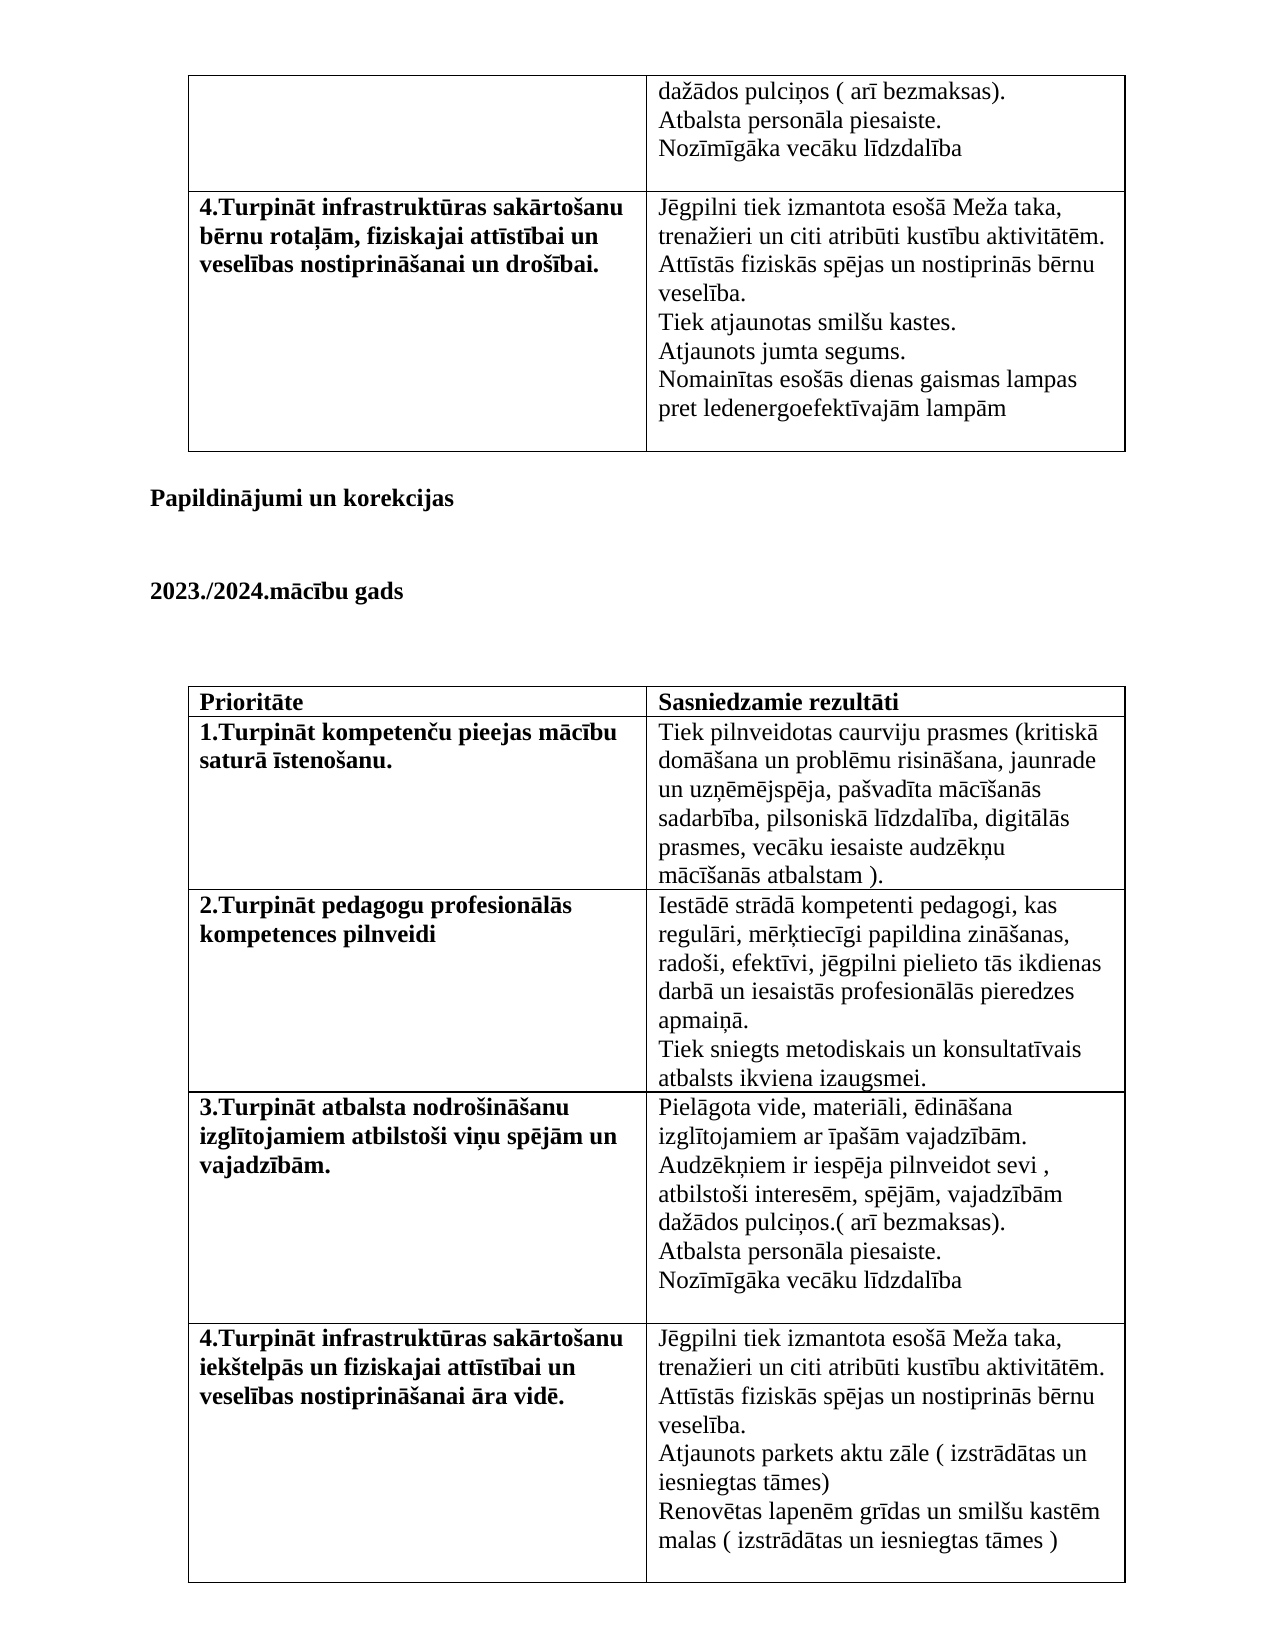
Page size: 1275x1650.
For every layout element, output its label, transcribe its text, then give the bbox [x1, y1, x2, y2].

table_cell 3.Turpināt atbalsta nodrošināšanu izglītojamiem atbilstoši viņu spējām un vajadzībām. [189, 1093, 646, 1322]
table_cell Tiek pilnveidotas caurviju prasmes (kritiskā domāšana un problēmu risināšana, jaunrade un uzņēmējspēja, pašvadīta mācīšanās sadarbība, pilsoniskā līdzdalība, digitālās prasmes, vecāku iesaiste audzēkņu mācīšanās atbalstam ). [647, 717, 1124, 889]
table_cell Jēgpilni tiek izmantota esošā Meža taka, trenažieri un citi atribūti kustību aktivitātēm. Attīstās fiziskās spējas un nostiprinās bērnu veselība. Tiek atjaunotas smilšu kastes. Atjaunots jumta segums. Nomainītas esošās dienas gaismas lampas pret ledenergoefektīvajām lampām [647, 192, 1124, 451]
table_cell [647, 76, 1124, 191]
table_cell 2.Turpināt pedagogu profesionālās kompetences pilnveidi [189, 890, 646, 1091]
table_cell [189, 76, 646, 191]
list Papildinājumi un korekcijas [150, 483, 1125, 512]
table_cell Pielāgota vide, materiāli, ēdināšana izglītojamiem ar īpašām vajadzībām. Audzēkņiem ir iespēja pilnveidot sevi , atbilstoši interesēm, spējām, vajadzībām dažādos pulciņos.( arī bezmaksas). Atbalsta personāla piesaiste. Nozīmīgāka vecāku līdzdalība [647, 1093, 1124, 1322]
table_cell 4.Turpināt infrastruktūras sakārtošanu iekštelpās un fiziskajai attīstībai un veselības nostiprināšanai āra vidē. [189, 1324, 646, 1582]
table_cell 4.Turpināt infrastruktūras sakārtošanu bērnu rotaļām, fiziskajai attīstībai un veselības nostiprināšanai un drošībai. [189, 192, 646, 451]
list 2023./2024.mācību gads [150, 576, 1125, 605]
table_cell Jēgpilni tiek izmantota esošā Meža taka, trenažieri un citi atribūti kustību aktivitātēm. Attīstās fiziskās spējas un nostiprinās bērnu veselība. Atjaunots parkets aktu zāle ( izstrādātas un iesniegtas tāmes) Renovētas lapenēm grīdas un smilšu kastēm malas ( izstrādātas un iesniegtas tāmes ) [647, 1324, 1124, 1582]
table_header Sasniedzamie rezultāti [647, 687, 1124, 716]
table_cell Iestādē strādā kompetenti pedagogi, kas regulāri, mērķtiecīgi papildina zināšanas, radoši, efektīvi, jēgpilni pielieto tās ikdienas darbā un iesaistās profesionālās pieredzes apmaiņā. Tiek sniegts metodiskais un konsultatīvais atbalsts ikviena izaugsmei. [647, 890, 1124, 1091]
table_header Prioritāte [189, 687, 646, 716]
table_cell 1.Turpināt kompetenču pieejas mācību saturā īstenošanu. [189, 717, 646, 889]
